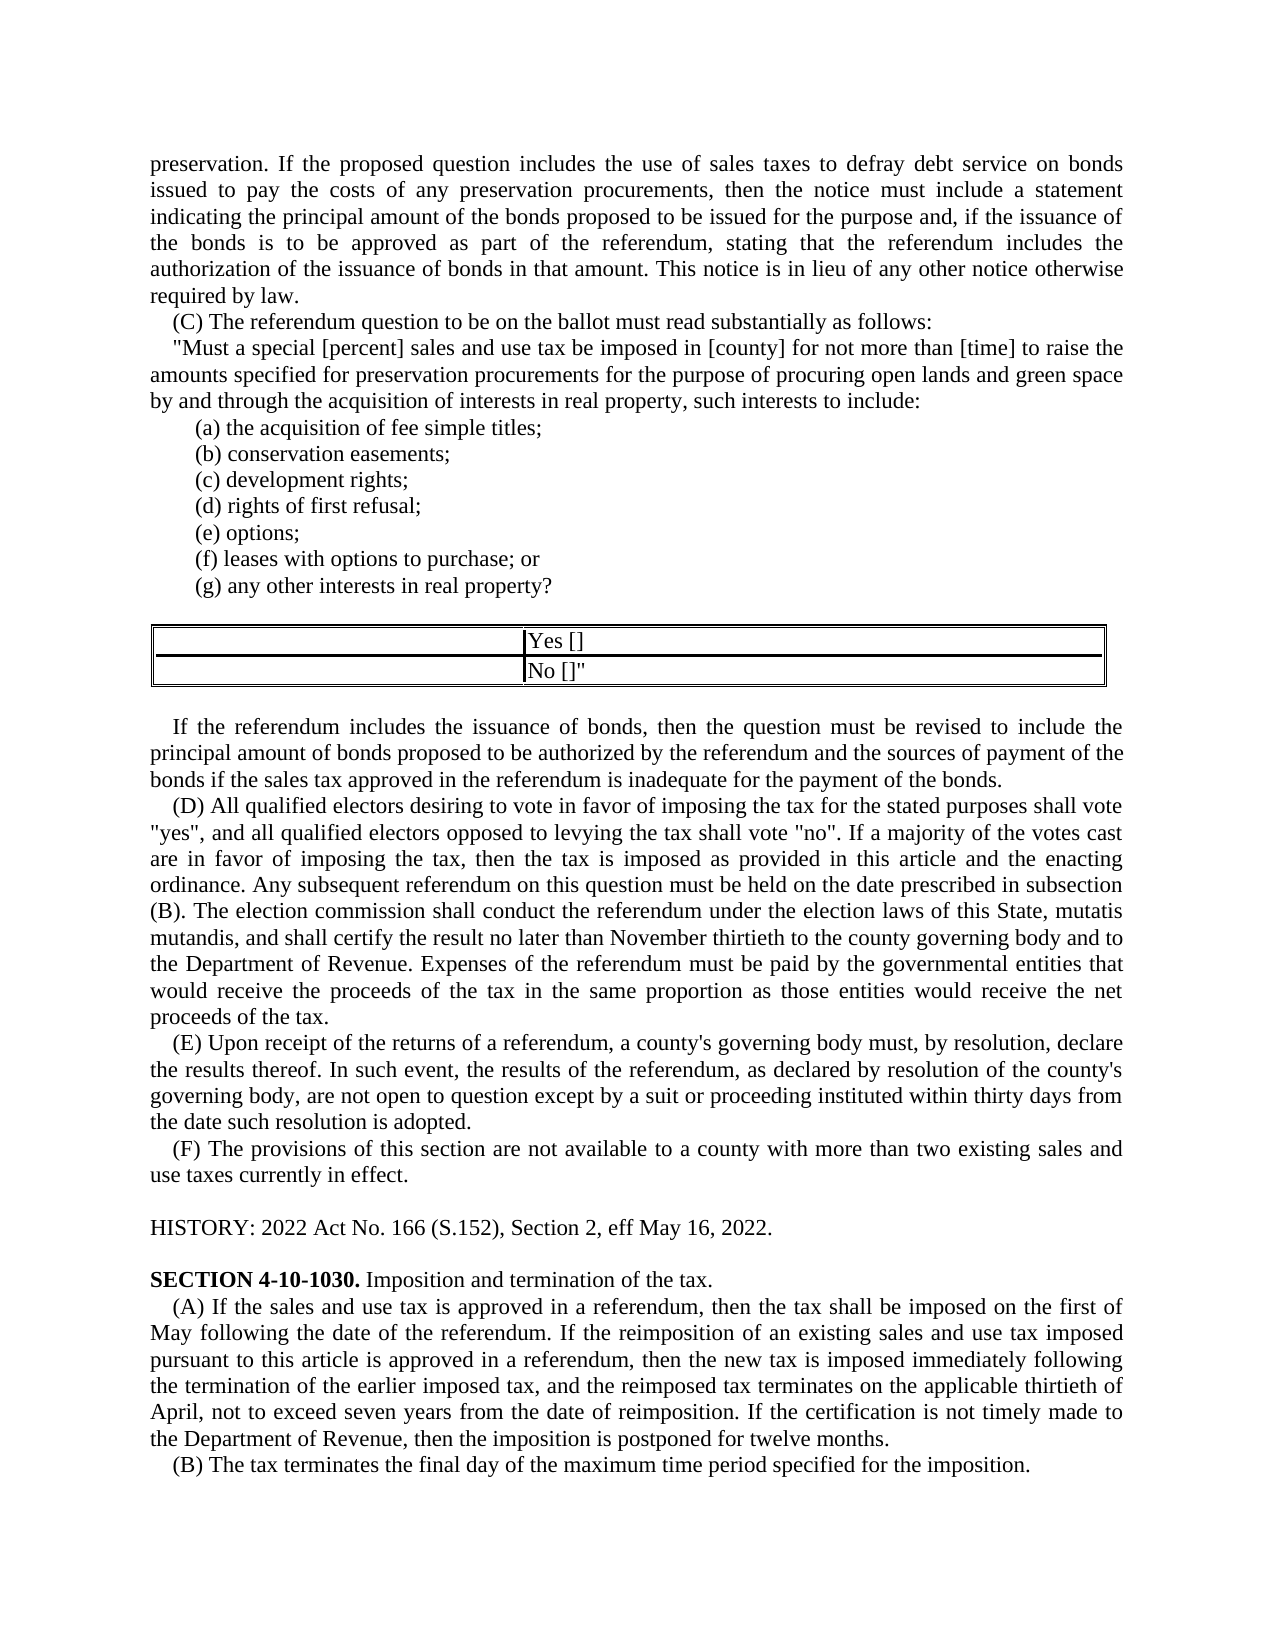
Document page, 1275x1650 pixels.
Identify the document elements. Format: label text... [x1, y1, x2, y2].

text HISTORY: 2022 Act No. 166 (S.152), Section 2, eff May 16, 2022. [150, 1214, 1125, 1240]
table_cell Yes [] [524, 628, 1104, 654]
text (F) The provisions of this section are not available to a county with more than two existing sales and use taxes currently in effect. [150, 1135, 1125, 1187]
text (b) conservation easements; [150, 440, 1125, 466]
table_cell [154, 626, 524, 654]
text (a) the acquisition of fee simple titles; [150, 413, 1125, 440]
text (C) The referendum question to be on the ballot must read substantially as follows: [150, 308, 1125, 334]
text (d) rights of first refusal; [150, 493, 1125, 519]
text SECTION 4-10-1030. Imposition and termination of the tax. [150, 1267, 1125, 1293]
table_cell No []" [524, 654, 1104, 683]
text "Must a special [percent] sales and use tax be imposed in [county] for not more than [time] to raise the amounts specified for preservation procurements for the purpose of procuring open lands and green space by and through the acquisition of interests in real property, such interests to include: [150, 334, 1125, 413]
table_cell [154, 654, 524, 683]
text (e) options; [150, 519, 1125, 545]
text (B) The tax terminates the final day of the maximum time period specified for the imposition. [150, 1451, 1125, 1477]
text If the referendum includes the issuance of bonds, then the question must be revised to include the principal amount of bonds proposed to be authorized by the referendum and the sources of payment of the bonds if the sales tax approved in the referendum is inadequate for the payment of the bonds. [150, 713, 1125, 792]
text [150, 150, 1125, 308]
text (E) Upon receipt of the returns of a referendum, a county's governing body must, by resolution, declare the results thereof. In such event, the results of the referendum, as declared by resolution of the county's governing body, are not open to question except by a suit or proceeding instituted within thirty days from the date such resolution is adopted. [150, 1029, 1125, 1135]
text (c) development rights; [150, 466, 1125, 493]
text (g) any other interests in real property? [150, 572, 1125, 598]
text (A) If the sales and use tax is approved in a referendum, then the tax shall be imposed on the first of May following the date of the referendum. If the reimposition of an existing sales and use tax imposed pursuant to this article is approved in a referendum, then the new tax is imposed immediately following the termination of the earlier imposed tax, and the reimposed tax terminates on the applicable thirtieth of April, not to exceed seven years from the date of reimposition. If the certification is not timely made to the Department of Revenue, then the imposition is postponed for twelve months. [150, 1293, 1125, 1451]
text (f) leases with options to purchase; or [150, 545, 1125, 572]
text (D) All qualified electors desiring to vote in favor of imposing the tax for the stated purposes shall vote "yes", and all qualified electors opposed to levying the tax shall vote "no". If a majority of the votes cast are in favor of imposing the tax, then the tax is imposed as provided in this article and the enacting ordinance. Any subsequent referendum on this question must be held on the date prescribed in subsection (B). The election commission shall conduct the referendum under the election laws of this State, mutatis mutandis, and shall certify the result no later than November thirtieth to the county governing body and to the Department of Revenue. Expenses of the referendum must be paid by the governmental entities that would receive the proceeds of the tax in the same proportion as those entities would receive the net proceeds of the tax. [150, 792, 1125, 1029]
